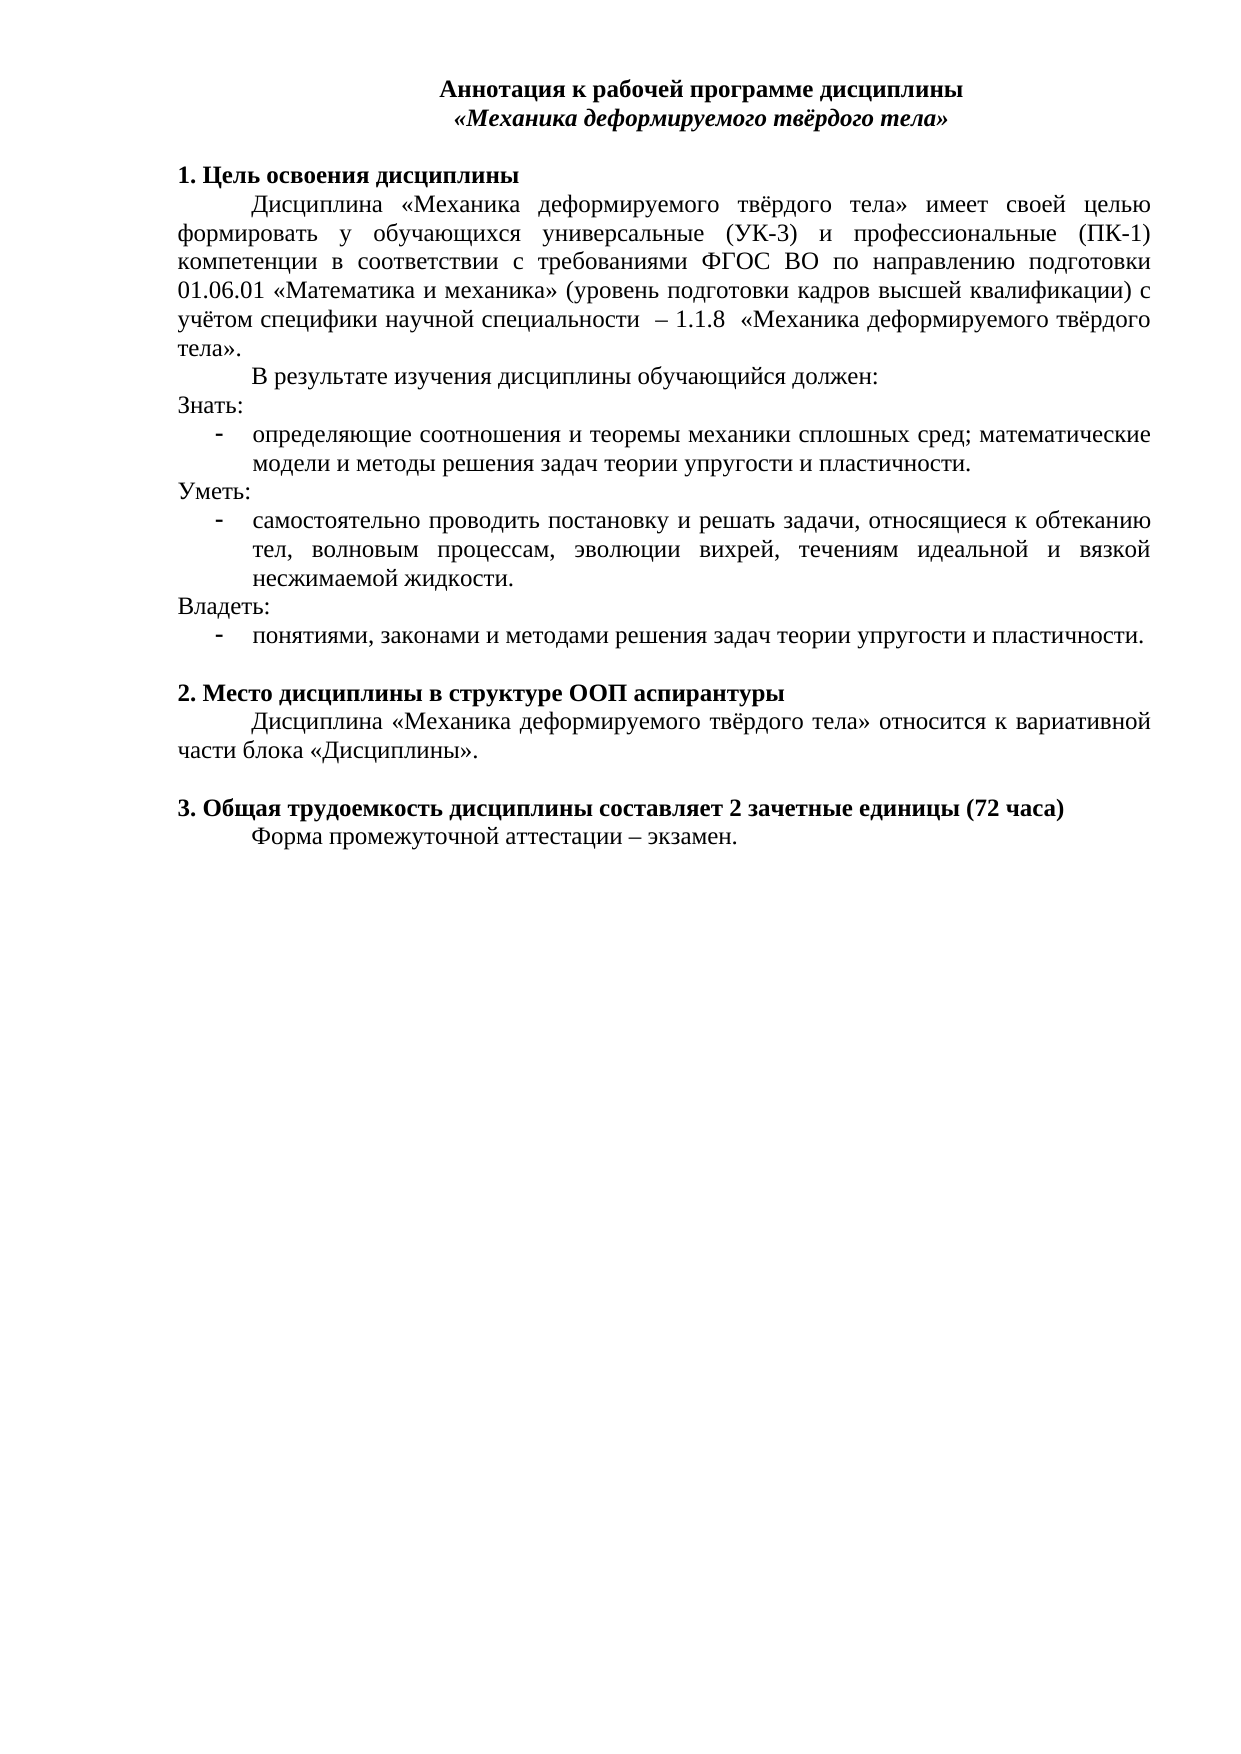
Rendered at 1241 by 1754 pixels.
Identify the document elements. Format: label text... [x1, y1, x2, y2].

text Дисциплина «Механика деформируемого твёрдого тела» имеет своей целью формировать у обучающихся универсальные (УК-3) и профессиональные (ПК-1) компетенции в соответствии с требованиями ФГОС ВО по направлению подготовки 01.06.01 «Математика и механика» (уровень подготовки кадров высшей квалификации) с учётом специфики научной специальности – 1.1.8 «Механика деформируемого твёрдого тела». [177, 189, 1152, 361]
text 3. Общая трудоемкость дисциплины составляет 2 зачетные единицы (72 часа) [177, 793, 1152, 821]
text Уметь: [177, 476, 1152, 505]
list самостоятельно проводить постановку и решать задачи, относящиеся к обтеканию тел, волновым процессам, эволюции вихрей, течениям идеальной и вязкой несжимаемой жидкости. [215, 505, 1152, 591]
text Знать: [177, 390, 1152, 419]
text Аннотация к рабочей программе дисциплины [177, 74, 1152, 103]
text Дисциплина «Механика деформируемого твёрдого тела» относится к вариативной части блока «Дисциплины». [177, 706, 1152, 764]
list понятиями, законами и методами решения задач теории упругости и пластичности. [215, 620, 1152, 649]
text 1. Цель освоения дисциплины [177, 160, 1152, 189]
text Форма промежуточной аттестации – экзамен. [177, 821, 1152, 850]
text «Механика деформируемого твёрдого тела» [177, 103, 1152, 131]
text Владеть: [177, 591, 1152, 620]
list определяющие соотношения и теоремы механики сплошных сред; математические модели и методы решения задач теории упругости и пластичности. [215, 419, 1152, 476]
text 2. Место дисциплины в структуре ООП аспирантуры [177, 678, 1152, 706]
text В результате изучения дисциплины обучающийся должен: [177, 361, 1152, 390]
